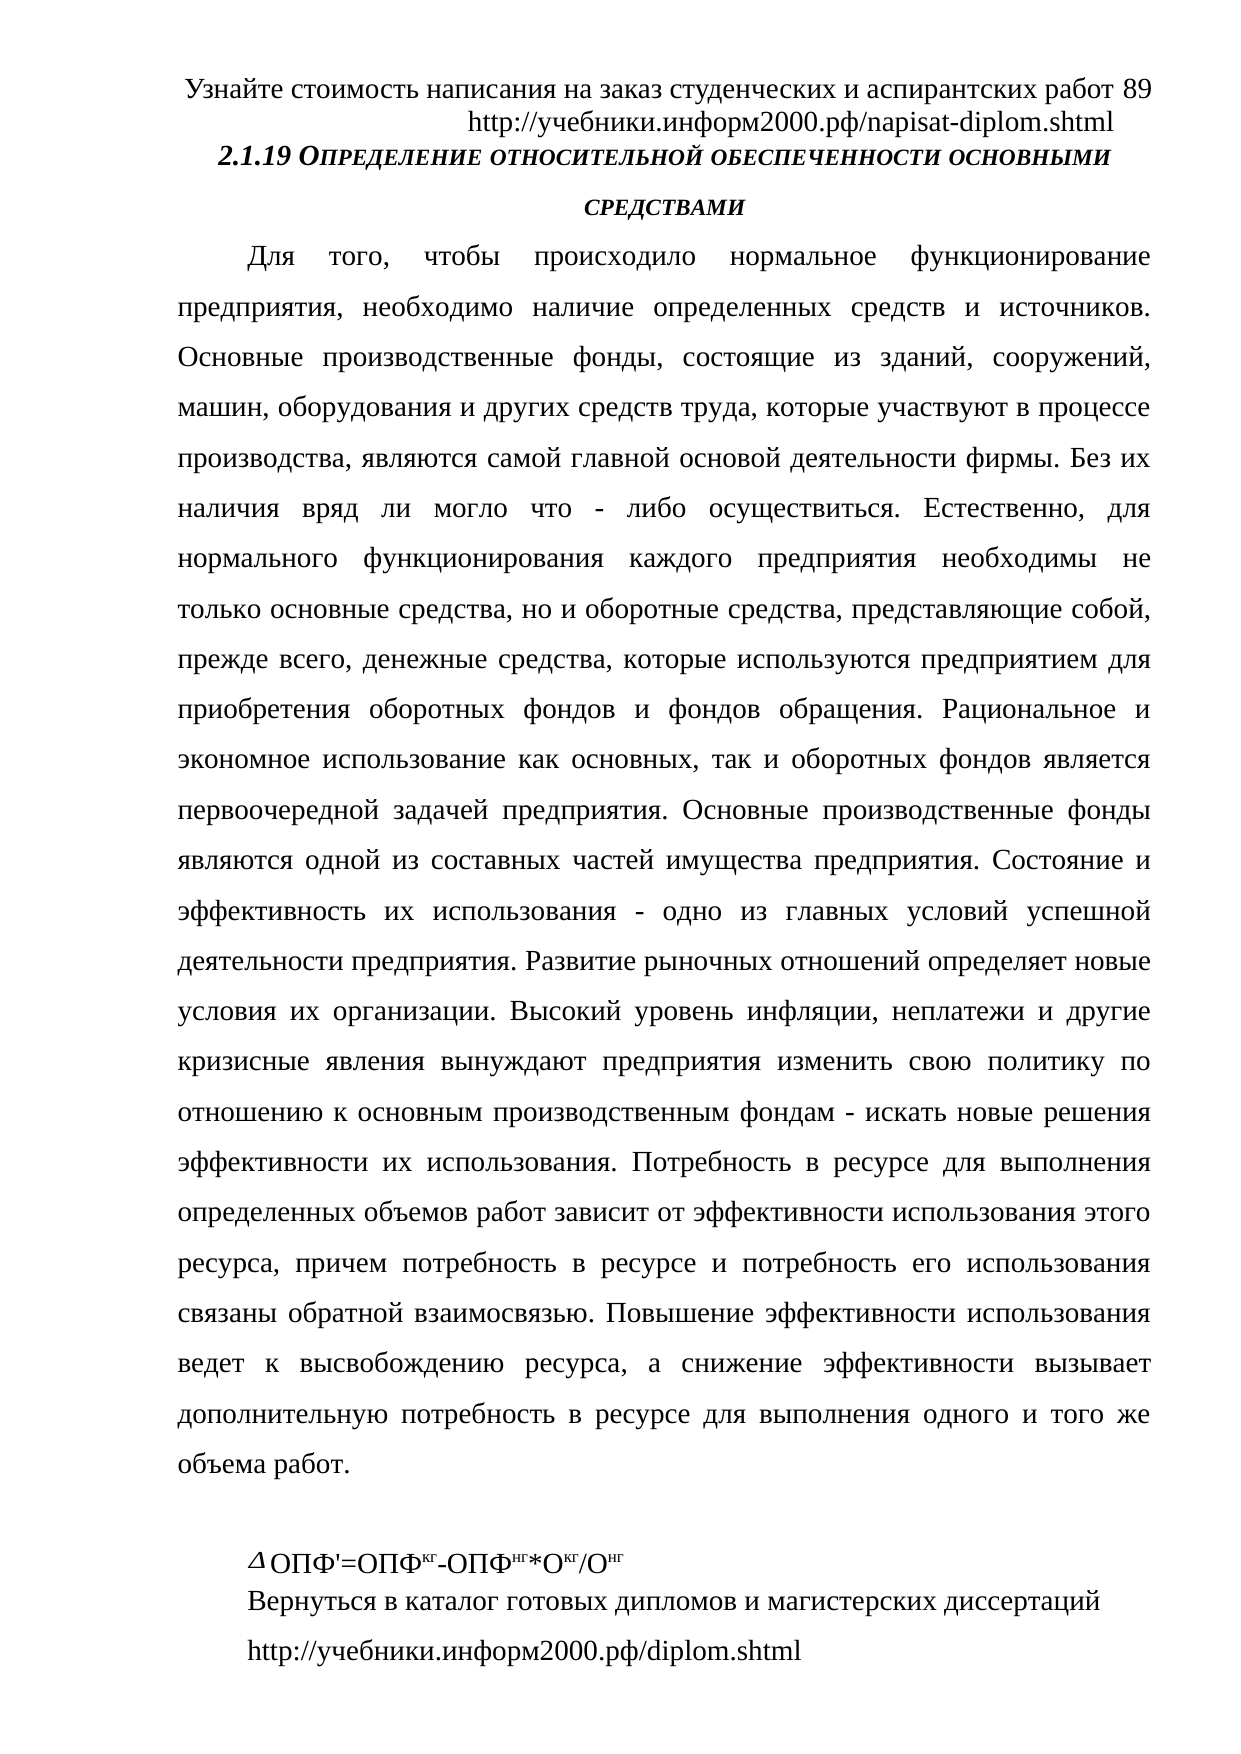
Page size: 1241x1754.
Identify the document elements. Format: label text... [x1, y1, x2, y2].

subtitle 2.1.19 Определение относительной обеспеченности основными средствами [177, 138, 1152, 222]
text ОПФ'=ОПФкг-ОПФнг*Окг/Онг [177, 1547, 1152, 1580]
text Для того, чтобы происходило нормальное функционирование предприятия, необходимо наличие определенных средств и источников. Основные производственные фонды, состоящие из зданий, сооружений, машин, оборудования и других средств труда, которые участвуют в процессе производства, являются самой главной основой деятельности фирмы. Без их наличия вряд ли могло что - либо осуществиться. Естественно, для нормального функционирования каждого предприятия необходимы не только основные средства, но и оборотные средства, представляющие собой, прежде всего, денежные средства, которые используются предприятием для приобретения оборотных фондов и фондов обращения. Рациональное и экономное использование как основных, так и оборотных фондов является первоочередной задачей предприятия. Основные производственные фонды являются одной из составных частей имущества предприятия. Состояние и эффективность их использования - одно из главных условий успешной деятельности предприятия. Развитие рыночных отношений определяет новые условия их организации. Высокий уровень инфляции, неплатежи и другие кризисные явления вынуждают предприятия изменить свою политику по отношению к основным производственным фондам - искать новые решения эффективности их использования. Потребность в ресурсе для выполнения определенных объемов работ зависит от эффективности использования этого ресурса, причем потребность в ресурсе и потребность его использования связаны обратной взаимосвязью. Повышение эффективности использования ведет к высвобождению ресурса, а снижение эффективности вызывает дополнительную потребность в ресурсе для выполнения одного и того же объема работ. [177, 238, 1152, 1479]
